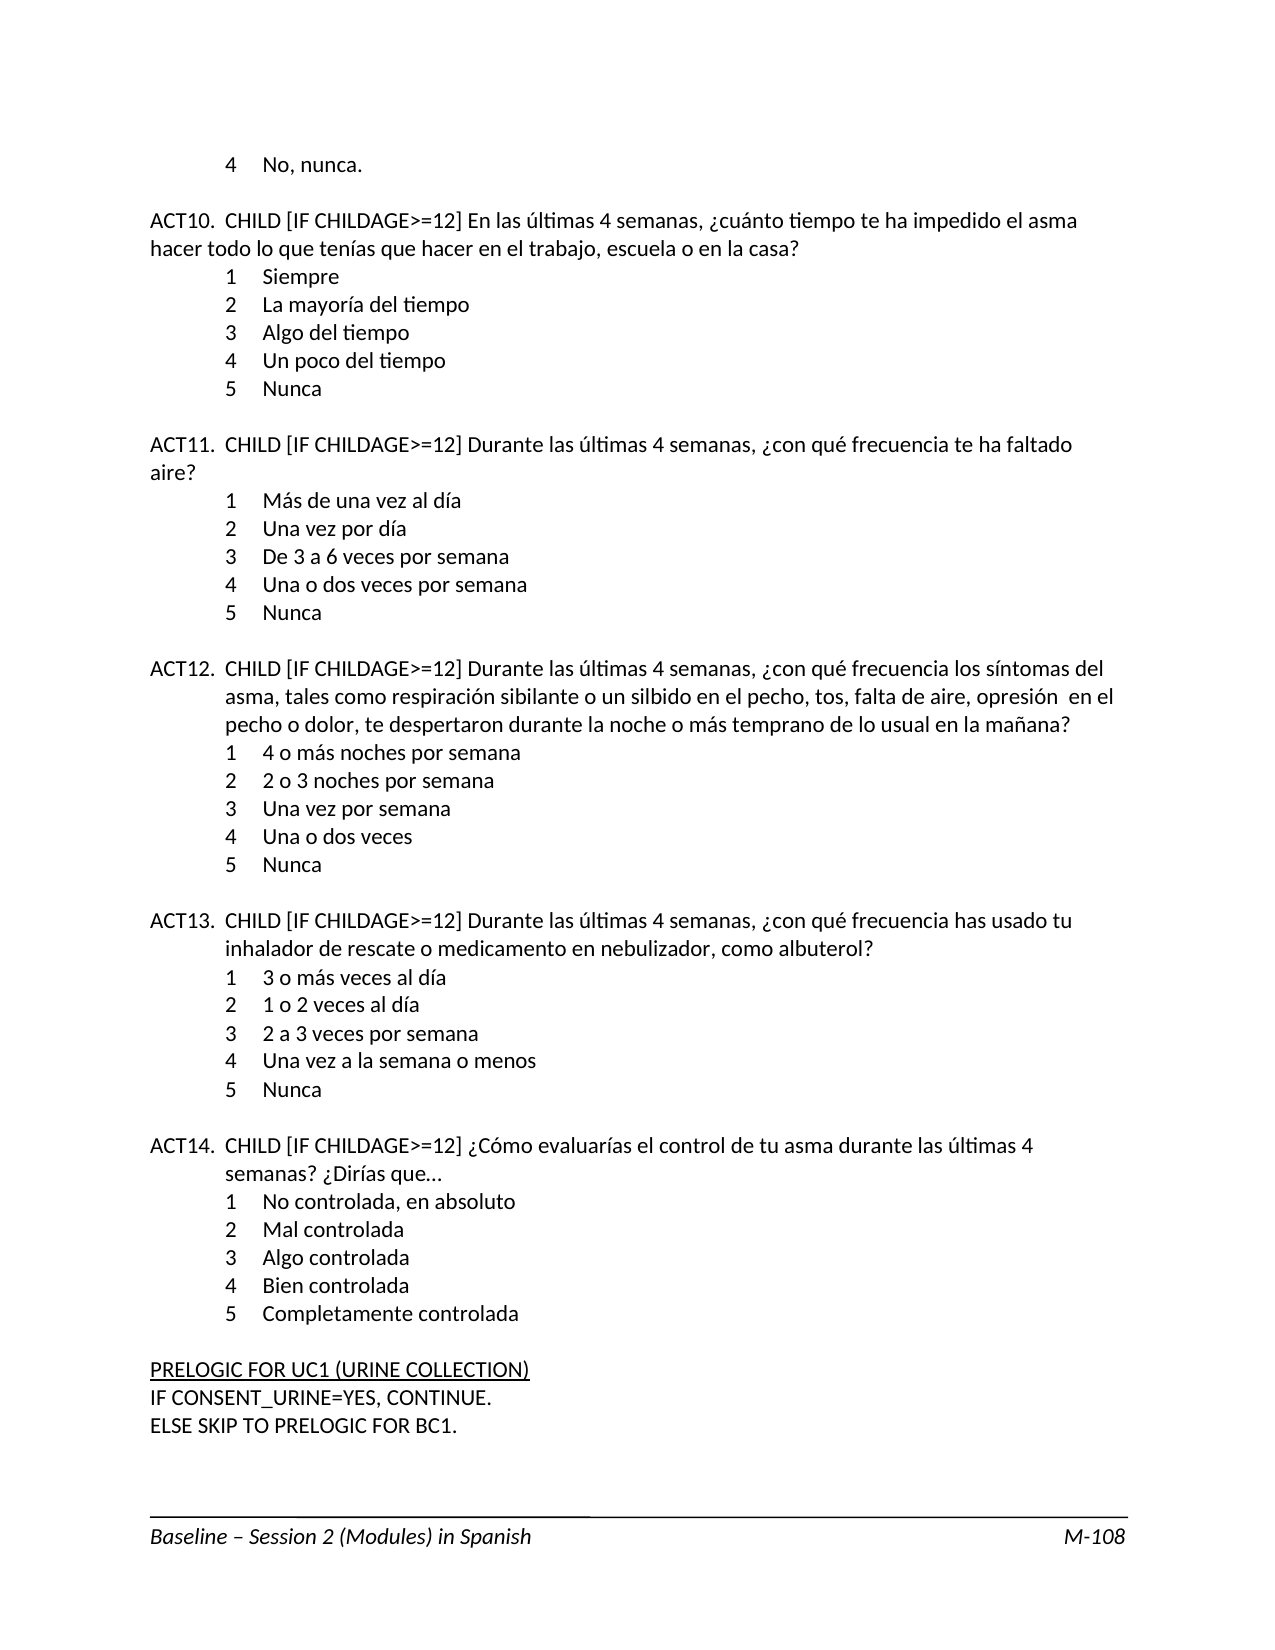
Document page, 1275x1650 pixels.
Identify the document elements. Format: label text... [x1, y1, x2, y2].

text ACT12. CHILD [IF CHILDAGE>=12] Durante las últimas 4 semanas, ¿con qué frecuencia los síntomas del asma, tales como respiración sibilante o un silbido en el pecho, tos, falta de aire, opresión en el pecho o dolor, te despertaron durante la noche o más temprano de lo usual en la mañana? [150, 654, 1125, 738]
list Un poco del tiempo [225, 346, 1125, 374]
list 2 o 3 noches por semana [225, 766, 1125, 794]
list Nunca [225, 851, 1125, 878]
list Completamente controlada [225, 1299, 1125, 1327]
text ACT13. CHILD [IF CHILDAGE>=12] Durante las últimas 4 semanas, ¿con qué frecuencia has usado tu inhalador de rescate o medicamento en nebulizador, como albuterol? [150, 907, 1125, 963]
list Nunca [225, 1075, 1125, 1103]
list Siempre [225, 262, 1125, 290]
text ACT11. CHILD [IF CHILDAGE>=12] Durante las últimas 4 semanas, ¿con qué frecuencia te ha faltado aire? [150, 430, 1125, 486]
list 3 o más veces al día [225, 963, 1125, 991]
list Algo del tiempo [225, 318, 1125, 346]
list Mal controlada [225, 1215, 1125, 1243]
list Algo controlada [225, 1243, 1125, 1271]
list Nunca [225, 374, 1125, 402]
text ACT14. CHILD [IF CHILDAGE>=12] ¿Cómo evaluarías el control de tu asma durante las últimas 4 semanas? ¿Dirías que… [150, 1131, 1125, 1187]
text ACT10. CHILD [IF CHILDAGE>=12] En las últimas 4 semanas, ¿cuánto tiempo te ha impedido el asma hacer todo lo que tenías que hacer en el trabajo, escuela o en la casa? [150, 206, 1125, 262]
list ELSE SKIP TO PRELOGIC FOR BC1. [150, 1411, 1125, 1439]
list Una o dos veces [225, 822, 1125, 851]
list No, nunca. [225, 150, 1125, 178]
text PRELOGIC FOR UC1 (URINE COLLECTION) [150, 1355, 1125, 1383]
list Una vez por semana [225, 794, 1125, 822]
list Nunca [225, 598, 1125, 626]
list La mayoría del tiempo [225, 290, 1125, 318]
list IF CONSENT_URINE=YES, CONTINUE. [150, 1383, 1125, 1411]
list 4 o más noches por semana [225, 738, 1125, 766]
list De 3 a 6 veces por semana [225, 542, 1125, 570]
list Más de una vez al día [225, 486, 1125, 514]
list Una o dos veces por semana [225, 570, 1125, 598]
list Una vez por día [225, 514, 1125, 542]
list 1 o 2 veces al día [225, 991, 1125, 1019]
list No controlada, en absoluto [225, 1187, 1125, 1215]
list 2 a 3 veces por semana [225, 1019, 1125, 1047]
list Bien controlada [225, 1271, 1125, 1299]
list Una vez a la semana o menos [225, 1047, 1125, 1075]
